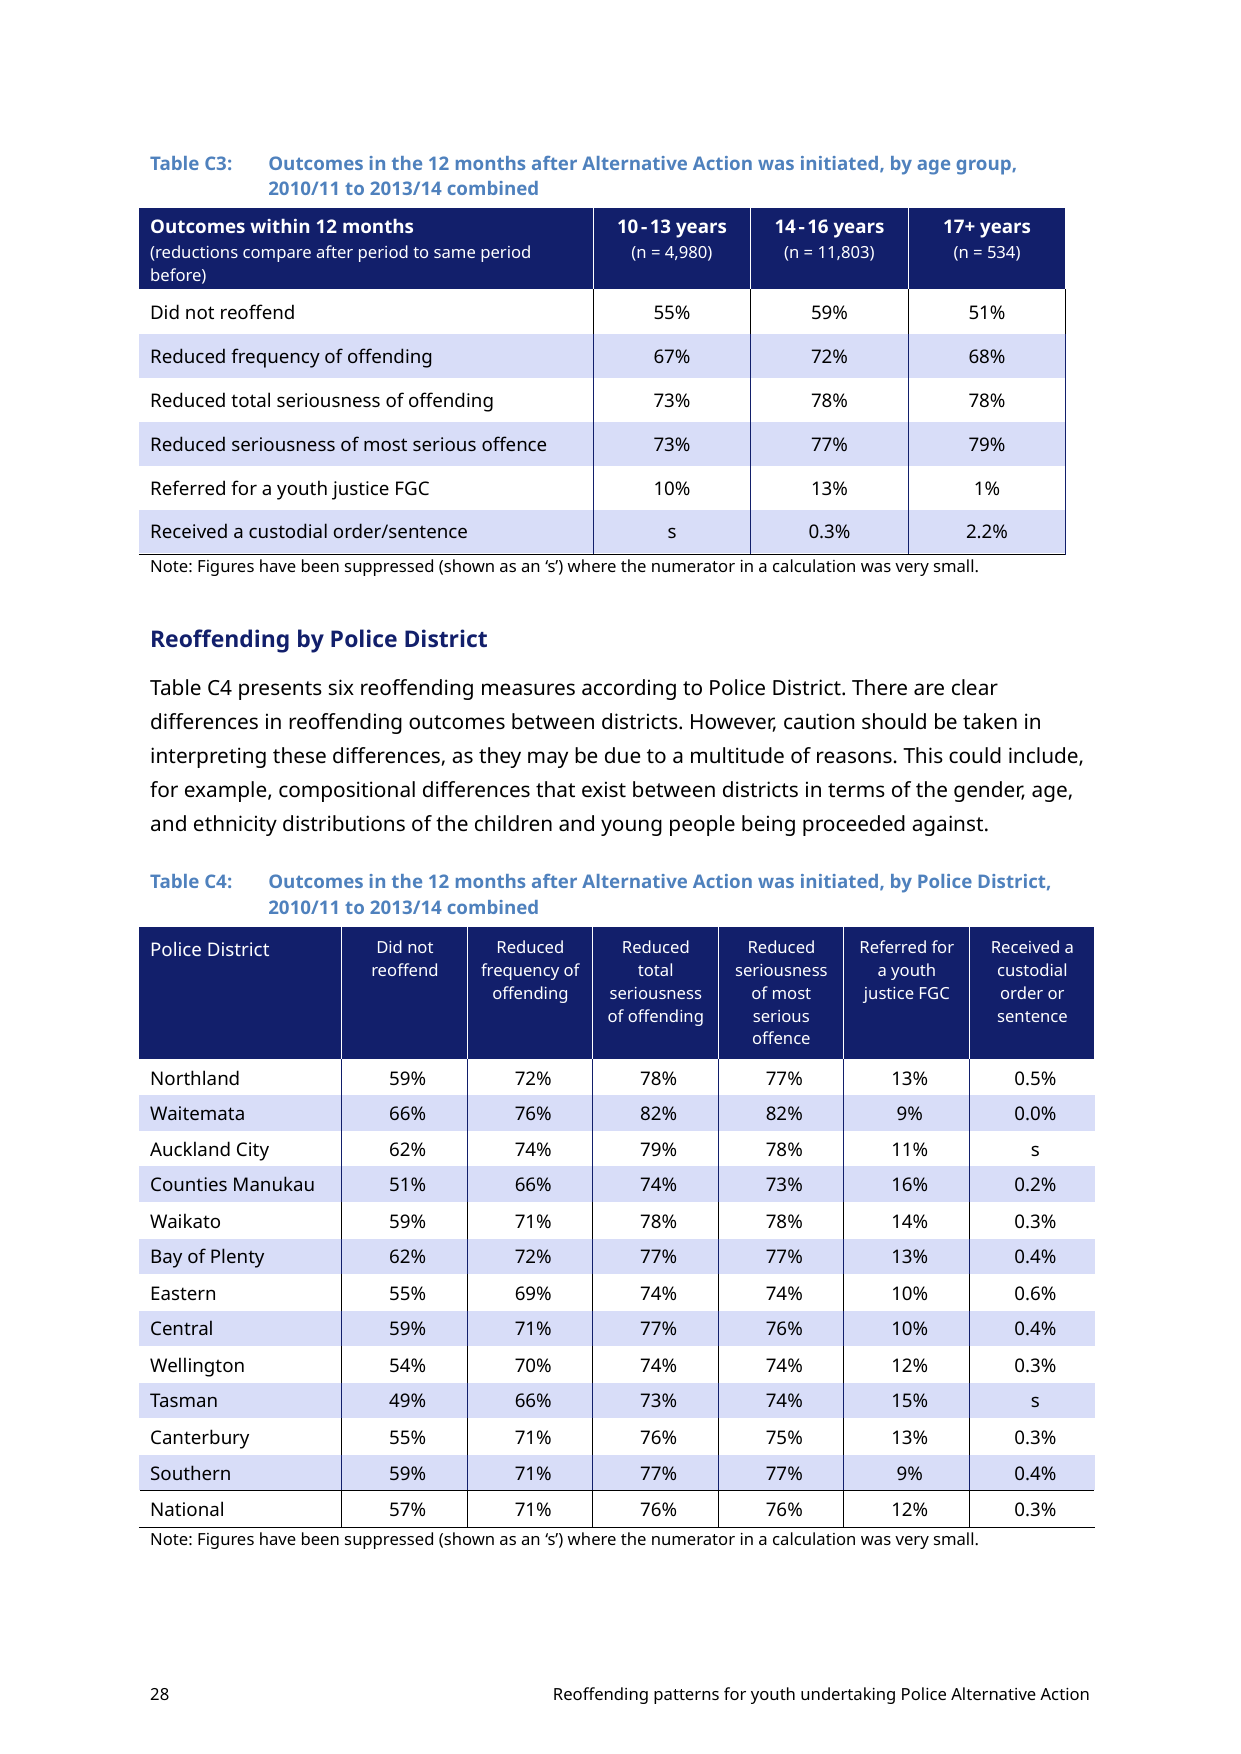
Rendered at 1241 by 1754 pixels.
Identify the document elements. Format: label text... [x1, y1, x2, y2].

table_cell 15% [844, 1383, 969, 1418]
table_cell 78% [719, 1203, 843, 1238]
table_cell Did not reoffend [139, 290, 593, 334]
table_cell Northland [139, 1060, 341, 1095]
table_cell 74% [468, 1131, 592, 1166]
table_cell s [970, 1131, 1095, 1166]
table_cell Counties Manukau [139, 1166, 341, 1202]
table_header 14-16 years (n = 11,803) [751, 208, 908, 289]
table_cell 74% [593, 1275, 718, 1311]
text Note: Figures have been suppressed (shown as an ‘s’) where the numerator in a calculation was very small. [150, 554, 1090, 577]
table_cell 51% [909, 290, 1065, 334]
table_cell 78% [719, 1131, 843, 1166]
table_cell 77% [593, 1311, 718, 1346]
table_cell 71% [468, 1455, 592, 1490]
table_cell 71% [468, 1203, 592, 1238]
table_cell 82% [593, 1095, 718, 1131]
table_cell 12% [844, 1491, 969, 1527]
table_cell 77% [719, 1455, 843, 1490]
table_cell 59% [342, 1455, 467, 1490]
table_cell 78% [909, 378, 1065, 422]
text Table C4 presents six reoffending measures according to Police District. There are clear differences in reoffending outcomes between districts. However, caution should be taken in interpreting these differences, as they may be due to a multitude of reasons. This could include, for example, compositional differences that exist between districts in terms of the gender, age, and ethnicity distributions of the children and young people being proceeded against. [150, 673, 1090, 838]
table_cell Reduced total seriousness of offending [139, 378, 593, 422]
table_cell 73% [594, 378, 750, 422]
table_cell 66% [468, 1383, 592, 1418]
table_cell 71% [468, 1311, 592, 1346]
table_cell 78% [593, 1060, 718, 1095]
table_cell 77% [751, 422, 908, 466]
table_header Reduced frequency of offending [468, 927, 592, 1059]
table_cell 71% [468, 1419, 592, 1455]
table_cell 55% [594, 290, 750, 334]
table_cell 0.3% [970, 1202, 1095, 1238]
table_cell 1% [909, 466, 1065, 509]
table_cell 51% [342, 1166, 467, 1202]
table_cell 76% [719, 1311, 843, 1346]
table_cell Southern [139, 1455, 341, 1490]
table_cell 78% [751, 378, 908, 422]
table_cell Waitemata [139, 1095, 341, 1131]
table_cell 13% [844, 1419, 969, 1455]
table_cell 59% [342, 1311, 467, 1346]
table_cell 76% [468, 1095, 592, 1131]
table_cell 76% [719, 1491, 843, 1527]
table_cell 82% [719, 1095, 843, 1131]
table_cell Bay of Plenty [139, 1239, 341, 1274]
table_cell 75% [719, 1419, 843, 1455]
table_cell 74% [719, 1275, 843, 1311]
table_cell 73% [594, 422, 750, 466]
table_cell Wellington [139, 1347, 341, 1383]
table_cell 78% [593, 1203, 718, 1238]
table_cell 62% [342, 1131, 467, 1166]
table_cell 10% [844, 1275, 969, 1311]
table_cell 66% [468, 1166, 592, 1202]
table_cell 0.3% [970, 1346, 1095, 1383]
table_cell 76% [593, 1419, 718, 1455]
table_cell 79% [909, 422, 1065, 466]
table_header Reduced seriousness of most serious offence [719, 927, 843, 1059]
table_cell 0.3% [751, 510, 908, 553]
table_cell Reduced seriousness of most serious offence [139, 422, 593, 466]
table_header 17+ years (n = 534) [909, 208, 1065, 289]
table_cell Referred for a youth justice FGC [139, 466, 593, 509]
table_cell 57% [342, 1491, 467, 1527]
table_cell 59% [342, 1203, 467, 1238]
table_cell 76% [593, 1491, 718, 1527]
table_header Referred for a youth justice FGC [844, 927, 969, 1059]
table_cell Received a custodial order/sentence [139, 510, 593, 553]
subtitle Reoffending by Police District [150, 623, 1090, 654]
table_cell 14% [844, 1203, 969, 1238]
table_cell 77% [593, 1239, 718, 1274]
table_header Received a custodial order or sentence [970, 927, 1094, 1059]
table_cell 77% [719, 1239, 843, 1274]
table_cell 0.5% [970, 1060, 1095, 1095]
table_cell 10% [594, 466, 750, 509]
table_cell 73% [719, 1166, 843, 1202]
table_cell 59% [342, 1060, 467, 1095]
table_cell 49% [342, 1383, 467, 1418]
table_cell 11% [844, 1131, 969, 1166]
table_cell 0.4% [970, 1455, 1095, 1490]
table_header Did not reoffend [342, 927, 467, 1059]
table_header 10-13 years (n = 4,980) [594, 208, 750, 289]
text Note: Figures have been suppressed (shown as an ‘s’) where the numerator in a calculation was very small. [150, 1528, 1090, 1551]
table_cell 74% [593, 1166, 718, 1202]
table_cell 77% [593, 1455, 718, 1490]
table_cell National [139, 1491, 341, 1527]
table_cell 16% [844, 1166, 969, 1202]
table_cell 74% [719, 1347, 843, 1383]
table_cell 77% [719, 1060, 843, 1095]
text Table C4: Outcomes in the 12 months after Alternative Action was initiated, by Police District, 2010/11 to 2013/14 combined [150, 869, 1090, 920]
table_cell 74% [593, 1347, 718, 1383]
table_cell 67% [594, 334, 750, 378]
table_cell 0.4% [970, 1239, 1095, 1274]
table_cell 10% [844, 1311, 969, 1346]
table_cell 72% [468, 1239, 592, 1274]
table_cell Tasman [139, 1383, 341, 1418]
table_cell 79% [593, 1131, 718, 1166]
table_cell 54% [342, 1347, 467, 1383]
table_cell 13% [844, 1239, 969, 1274]
table_cell s [970, 1383, 1095, 1418]
table_cell 0.0% [970, 1095, 1095, 1131]
table_cell 68% [909, 334, 1065, 378]
table_cell 9% [844, 1095, 969, 1131]
table_cell 71% [468, 1491, 592, 1527]
table_cell 55% [342, 1419, 467, 1455]
table_cell 9% [844, 1455, 969, 1490]
table_cell 0.6% [970, 1274, 1095, 1311]
table_cell 72% [468, 1060, 592, 1095]
table_cell Eastern [139, 1275, 341, 1311]
table_cell s [594, 510, 750, 553]
table_cell 0.3% [970, 1418, 1095, 1455]
table_cell 0.3% [970, 1490, 1095, 1527]
table_cell 73% [593, 1383, 718, 1418]
table_cell 66% [342, 1095, 467, 1131]
table_header Outcomes within 12 months (reductions compare after period to same period before) [139, 208, 593, 289]
table_cell Central [139, 1311, 341, 1346]
table_cell Auckland City [139, 1131, 341, 1166]
table_cell 74% [719, 1383, 843, 1418]
table_cell 55% [342, 1275, 467, 1311]
table_cell Waikato [139, 1203, 341, 1238]
table_cell Canterbury [139, 1419, 341, 1455]
table_cell 2.2% [909, 510, 1065, 553]
table_cell 69% [468, 1275, 592, 1311]
table_cell 12% [844, 1347, 969, 1383]
table_cell 70% [468, 1347, 592, 1383]
text Table C3: Outcomes in the 12 months after Alternative Action was initiated, by age group, 2010/11 to 2013/14 combined [150, 150, 1090, 201]
table_cell 62% [342, 1239, 467, 1274]
table_cell 13% [751, 466, 908, 509]
table_cell 72% [751, 334, 908, 378]
table_cell Reduced frequency of offending [139, 334, 593, 378]
table_cell 59% [751, 290, 908, 334]
table_header Reduced total seriousness of offending [593, 927, 718, 1059]
table_cell 13% [844, 1060, 969, 1095]
table_cell 0.2% [970, 1166, 1095, 1202]
table_header Police District [139, 927, 341, 1059]
table_cell 0.4% [970, 1311, 1095, 1346]
